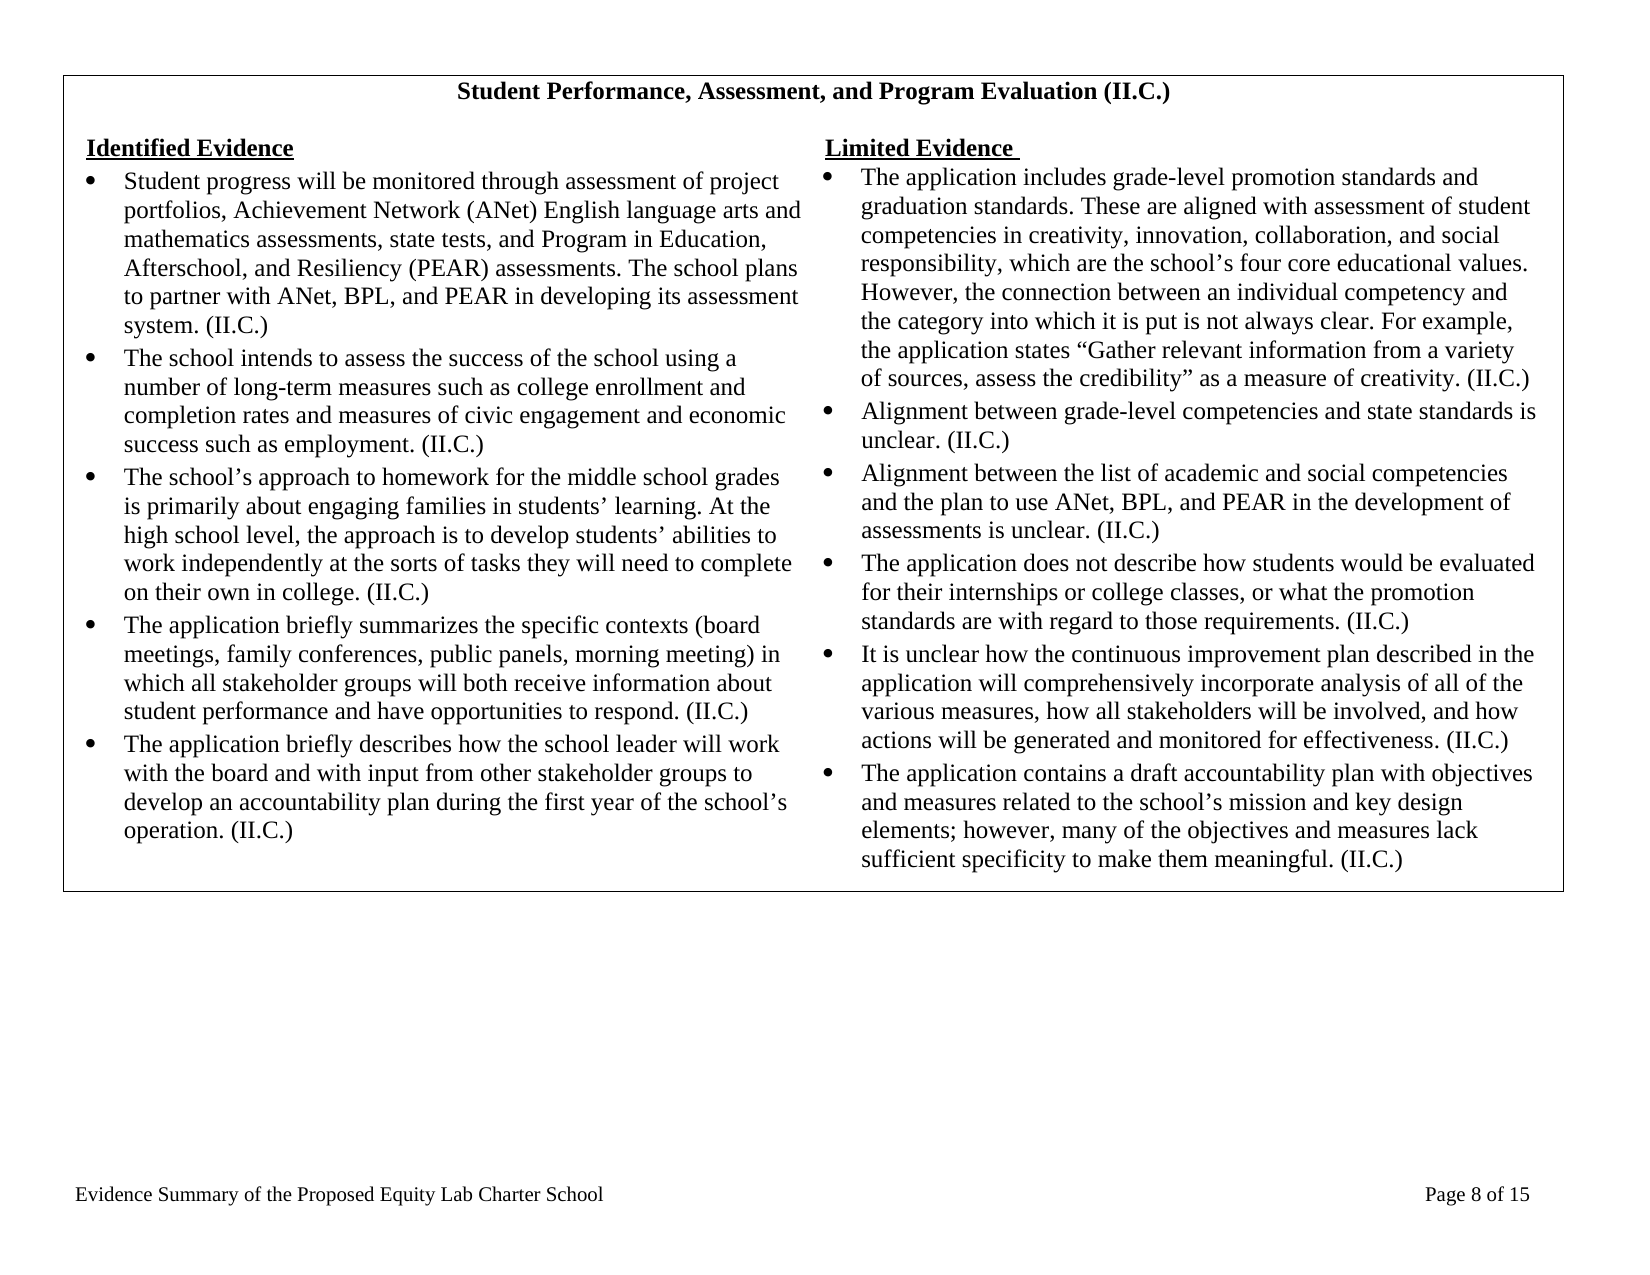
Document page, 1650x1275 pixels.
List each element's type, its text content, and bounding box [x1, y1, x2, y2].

table_header Student Performance, Assessment, and Program Evaluation (II.C.) [64, 76, 1563, 891]
